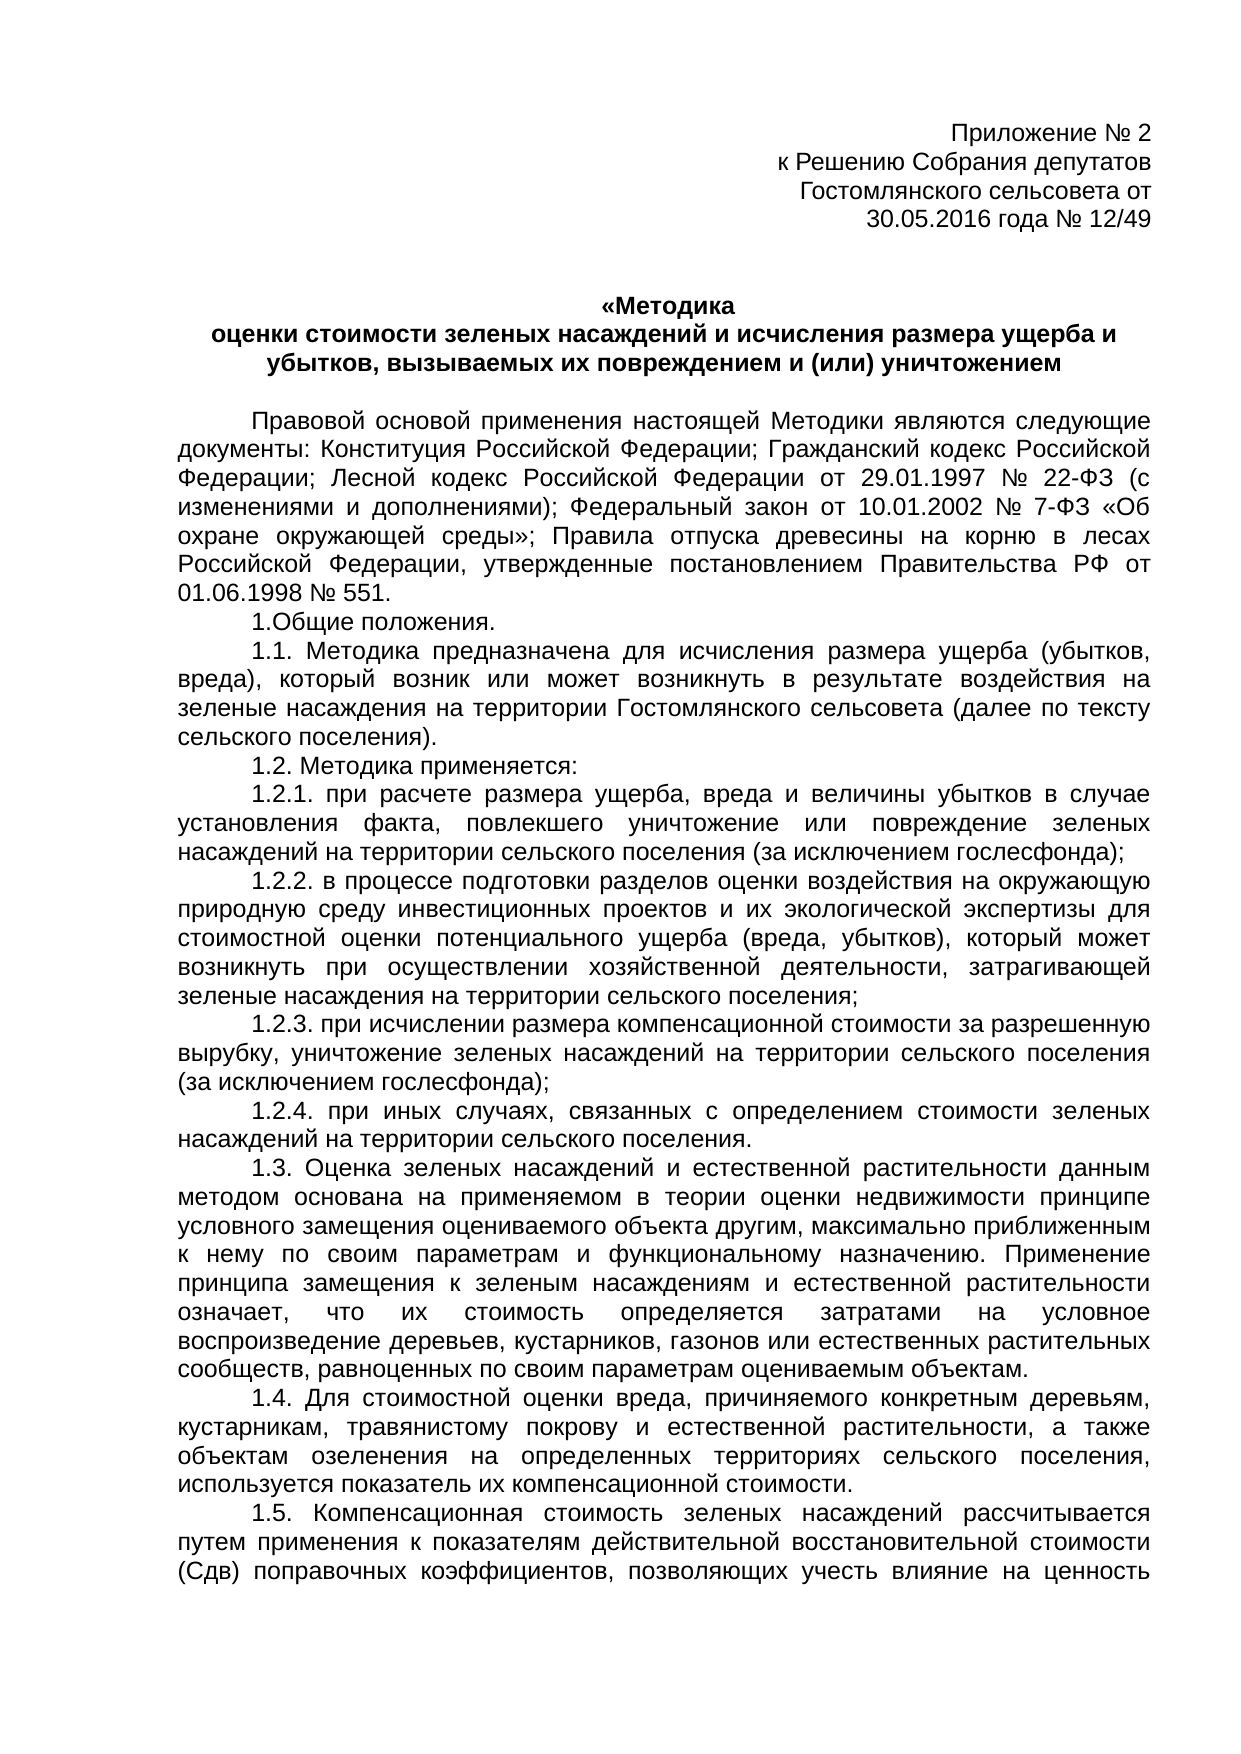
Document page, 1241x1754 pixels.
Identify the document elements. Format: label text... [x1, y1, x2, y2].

text «Методика [177, 291, 1152, 319]
list к Решению Собрания депутатов [255, 147, 1152, 176]
text 1.2.4. при иных случаях, связанных с определением стоимости зеленых насаждений на территории сельского поселения. [177, 1096, 1152, 1153]
text 1.1. Методика предназначена для исчисления размера ущерба (убытков, вреда), который возник или может возникнуть в результате воздействия на зеленые насаждения на территории Гостомлянского сельсовета (далее по тексту сельского поселения). [177, 636, 1152, 751]
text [177, 1498, 1152, 1584]
text 1.Общие положения. [177, 607, 1152, 636]
text 1.2.3. при исчислении размера компенсационной стоимости за разрешенную вырубку, уничтожение зеленых насаждений на территории сельского поселения (за исключением гослесфонда); [177, 1009, 1152, 1096]
list 30.05.2016 года № 12/49 [255, 204, 1152, 233]
text 1.3. Оценка зеленых насаждений и естественной растительности данным методом основана на применяемом в теории оценки недвижимости принципе условного замещения оцениваемого объекта другим, максимально приближенным к нему по своим параметрам и функциональному назначению. Применение принципа замещения к зеленым насаждениям и естественной растительности означает, что их стоимость определяется затратами на условное воспроизведение деревьев, кустарников, газонов или естественных растительных сообществ, равноценных по своим параметрам оцениваемым объектам. [177, 1153, 1152, 1383]
text оценки стоимости зеленых насаждений и исчисления размера ущерба и убытков, вызываемых их повреждением и (или) уничтожением [177, 319, 1152, 377]
list Приложение № 2 [255, 118, 1152, 147]
text 1.4. Для стоимостной оценки вреда, причиняемого конкретным деревьям, кустарникам, травянистому покрову и естественной растительности, а также объектам озеленения на определенных территориях сельского поселения, используется показатель их компенсационной стоимости. [177, 1383, 1152, 1498]
list Гостомлянского сельсовета от [255, 176, 1152, 204]
text 1.2. Методика применяется: [177, 751, 1152, 779]
text Правовой основой применения настоящей Методики являются следующие документы: Конституция Российской Федерации; Гражданский кодекс Российской Федерации; Лесной кодекс Российской Федерации от 29.01.1997 № 22-ФЗ (с изменениями и дополнениями); Федеральный закон от 10.01.2002 № 7-ФЗ «Об охране окружающей среды»; Правила отпуска древесины на корню в лесах Российской Федерации, утвержденные постановлением Правительства РФ от 01.06.1998 № 551. [177, 406, 1152, 607]
text 1.2.1. при расчете размера ущерба, вреда и величины убытков в случае установления факта, повлекшего уничтожение или повреждение зеленых насаждений на территории сельского поселения (за исключением гослесфонда); [177, 779, 1152, 866]
text 1.2.2. в процессе подготовки разделов оценки воздействия на окружающую природную среду инвестиционных проектов и их экологической экспертизы для стоимостной оценки потенциального ущерба (вреда, убытков), который может возникнуть при осуществлении хозяйственной деятельности, затрагивающей зеленые насаждения на территории сельского поселения; [177, 866, 1152, 1009]
